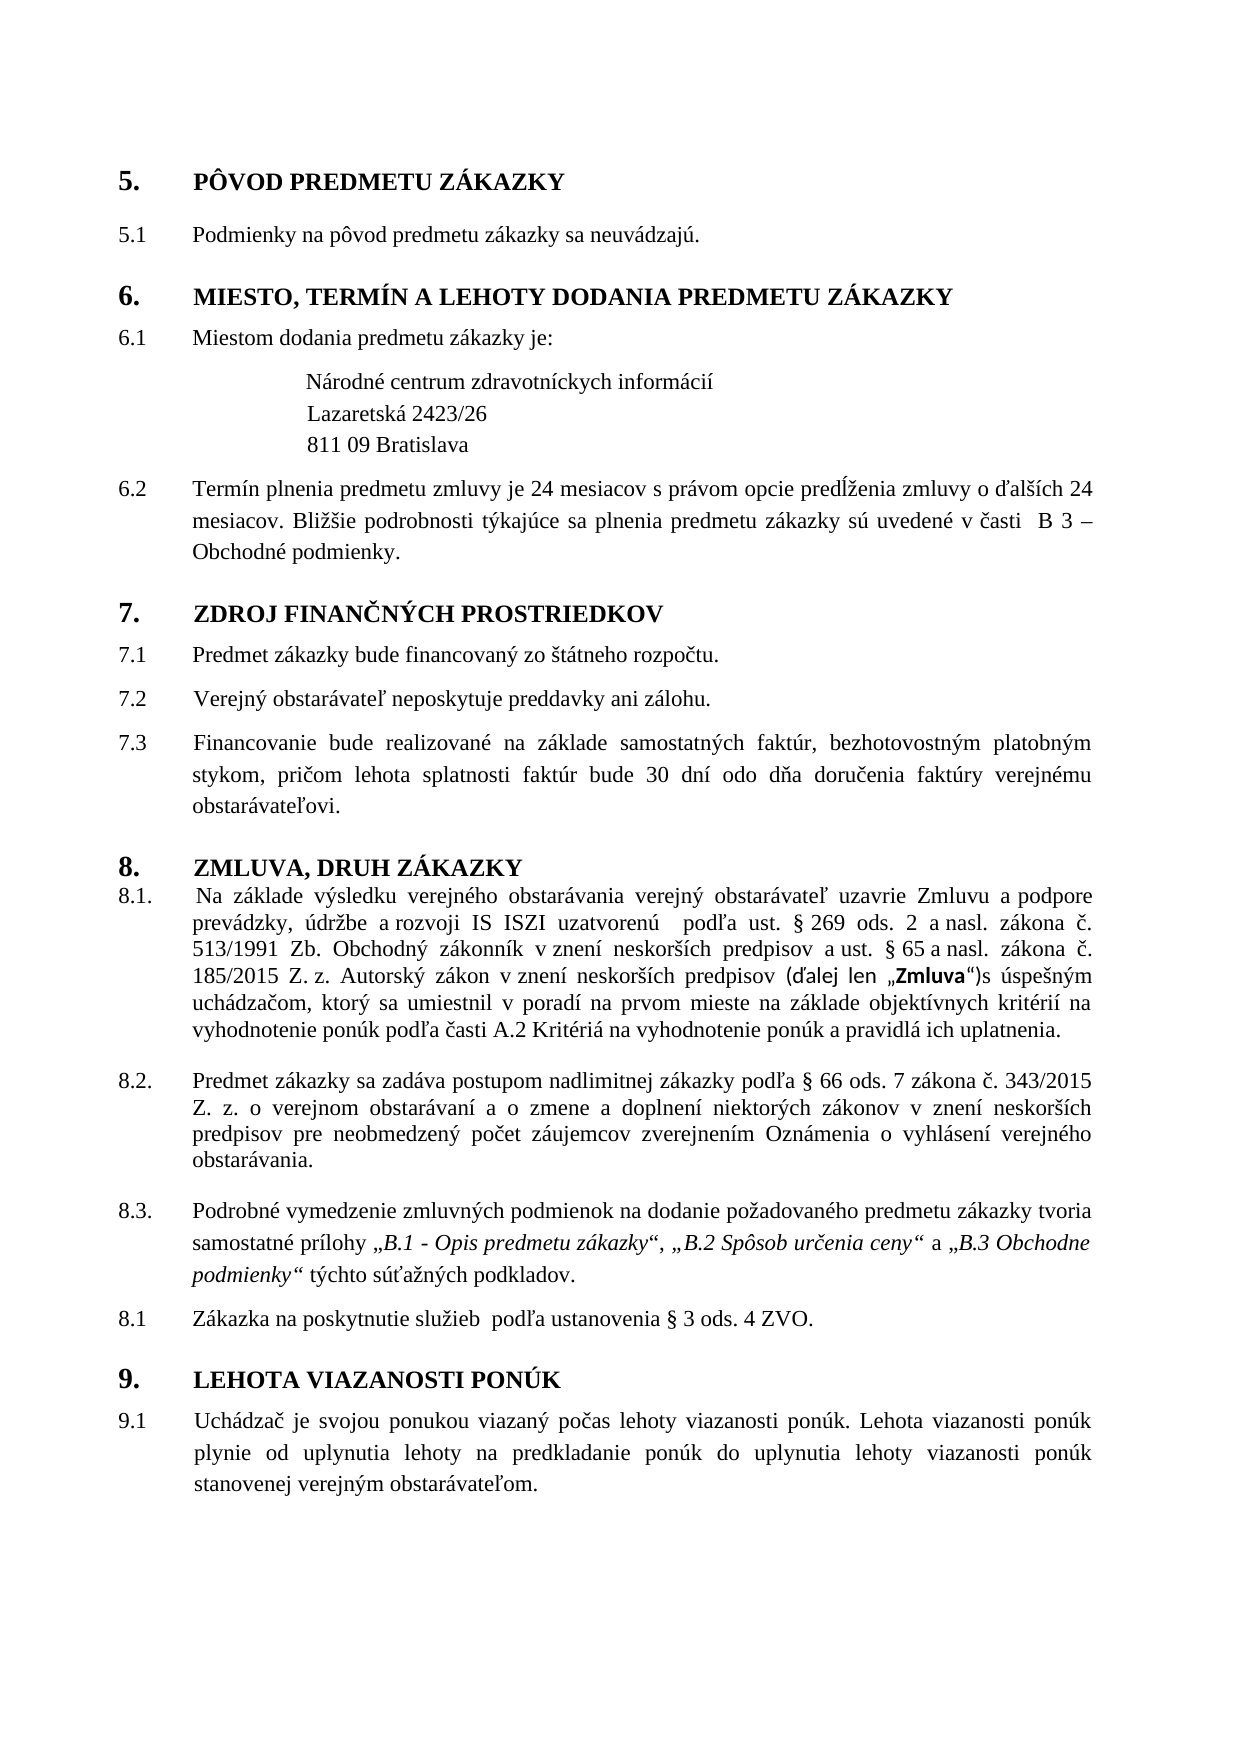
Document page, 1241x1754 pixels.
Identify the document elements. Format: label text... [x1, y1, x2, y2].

list Zákazka na poskytnutie služieb podľa ustanovenia § 3 ods. 4 ZVO. [118, 1305, 1093, 1331]
list Verejný obstarávateľ neposkytuje preddavky ani zálohu. [118, 685, 1093, 711]
text 811 09 Bratislava [267, 431, 1093, 458]
text 8.3. Podrobné vymedzenie zmluvných podmienok na dodanie požadovaného predmetu zákazky tvoria samostatné prílohy „B.1 - Opis predmetu zákazky“, „B.2 Spôsob určenia ceny“ a „B.3 Obchodne podmienky“ týchto súťažných podkladov. [118, 1198, 1093, 1287]
list Zdroj finančných prostriedkov [118, 595, 1093, 628]
list Lehota viazanosti ponúk [118, 1361, 1093, 1395]
list Podmienky na pôvod predmetu zákazky sa neuvádzajú. [118, 221, 1093, 248]
list Zmluva, Druh zákazky [118, 849, 1093, 882]
list Financovanie bude realizované na základe samostatných faktúr, bezhotovostným platobným stykom, pričom lehota splatnosti faktúr bude 30 dní odo dňa doručenia faktúry verejnému obstarávateľovi. [118, 729, 1093, 819]
list Miesto, termín a lehoty dodania predmetu zákazky [118, 278, 1093, 312]
list Predmet zákazky bude financovaný zo štátneho rozpočtu. [118, 641, 1093, 667]
text Lazaretská 2423/26 [267, 400, 1093, 426]
list Pôvod predmetu zákazky [118, 163, 1093, 196]
text 8.2. Predmet zákazky sa zadáva postupom nadlimitnej zákazky podľa § 66 ods. 7 zákona č. 343/2015 Z. z. o verejnom obstarávaní a o zmene a doplnení niektorých zákonov v znení neskorších predpisov pre neobmedzený počet záujemcov zverejnením Oznámenia o vyhlásení verejného obstarávania. [118, 1067, 1093, 1173]
text Národné centrum zdravotníckych informácií [306, 368, 1093, 394]
list Termín plnenia predmetu zmluvy je 24 mesiacov s právom opcie predĺženia zmluvy o ďalších 24 mesiacov. Bližšie podrobnosti týkajúce sa plnenia predmetu zákazky sú uvedené v časti B 3 – Obchodné podmienky. [118, 475, 1093, 565]
list Miestom dodania predmetu zákazky je: [118, 324, 1093, 350]
text 8.1. Na základe výsledku verejného obstarávania verejný obstarávateľ uzavrie Zmluvu a podpore prevádzky, údržbe a rozvoji IS ISZI uzatvorenú podľa ust. § 269 ods. 2 a nasl. zákona č. 513/1991 Zb. Obchodný zákonník v znení neskorších predpisov a ust. § 65 a nasl. zákona č. 185/2015 Z. z. Autorský zákon v znení neskorších predpisov (ďalej len „Zmluva“)s úspešným uchádzačom, ktorý sa umiestnil v poradí na prvom mieste na základe objektívnych kritérií na vyhodnotenie ponúk podľa časti A.2 Kritériá na vyhodnotenie ponúk a pravidlá ich uplatnenia. [118, 882, 1093, 1042]
list Uchádzač je svojou ponukou viazaný počas lehoty viazanosti ponúk. Lehota viazanosti ponúk plynie od uplynutia lehoty na predkladanie ponúk do uplynutia lehoty viazanosti ponúk stanovenej verejným obstarávateľom. [118, 1407, 1093, 1497]
